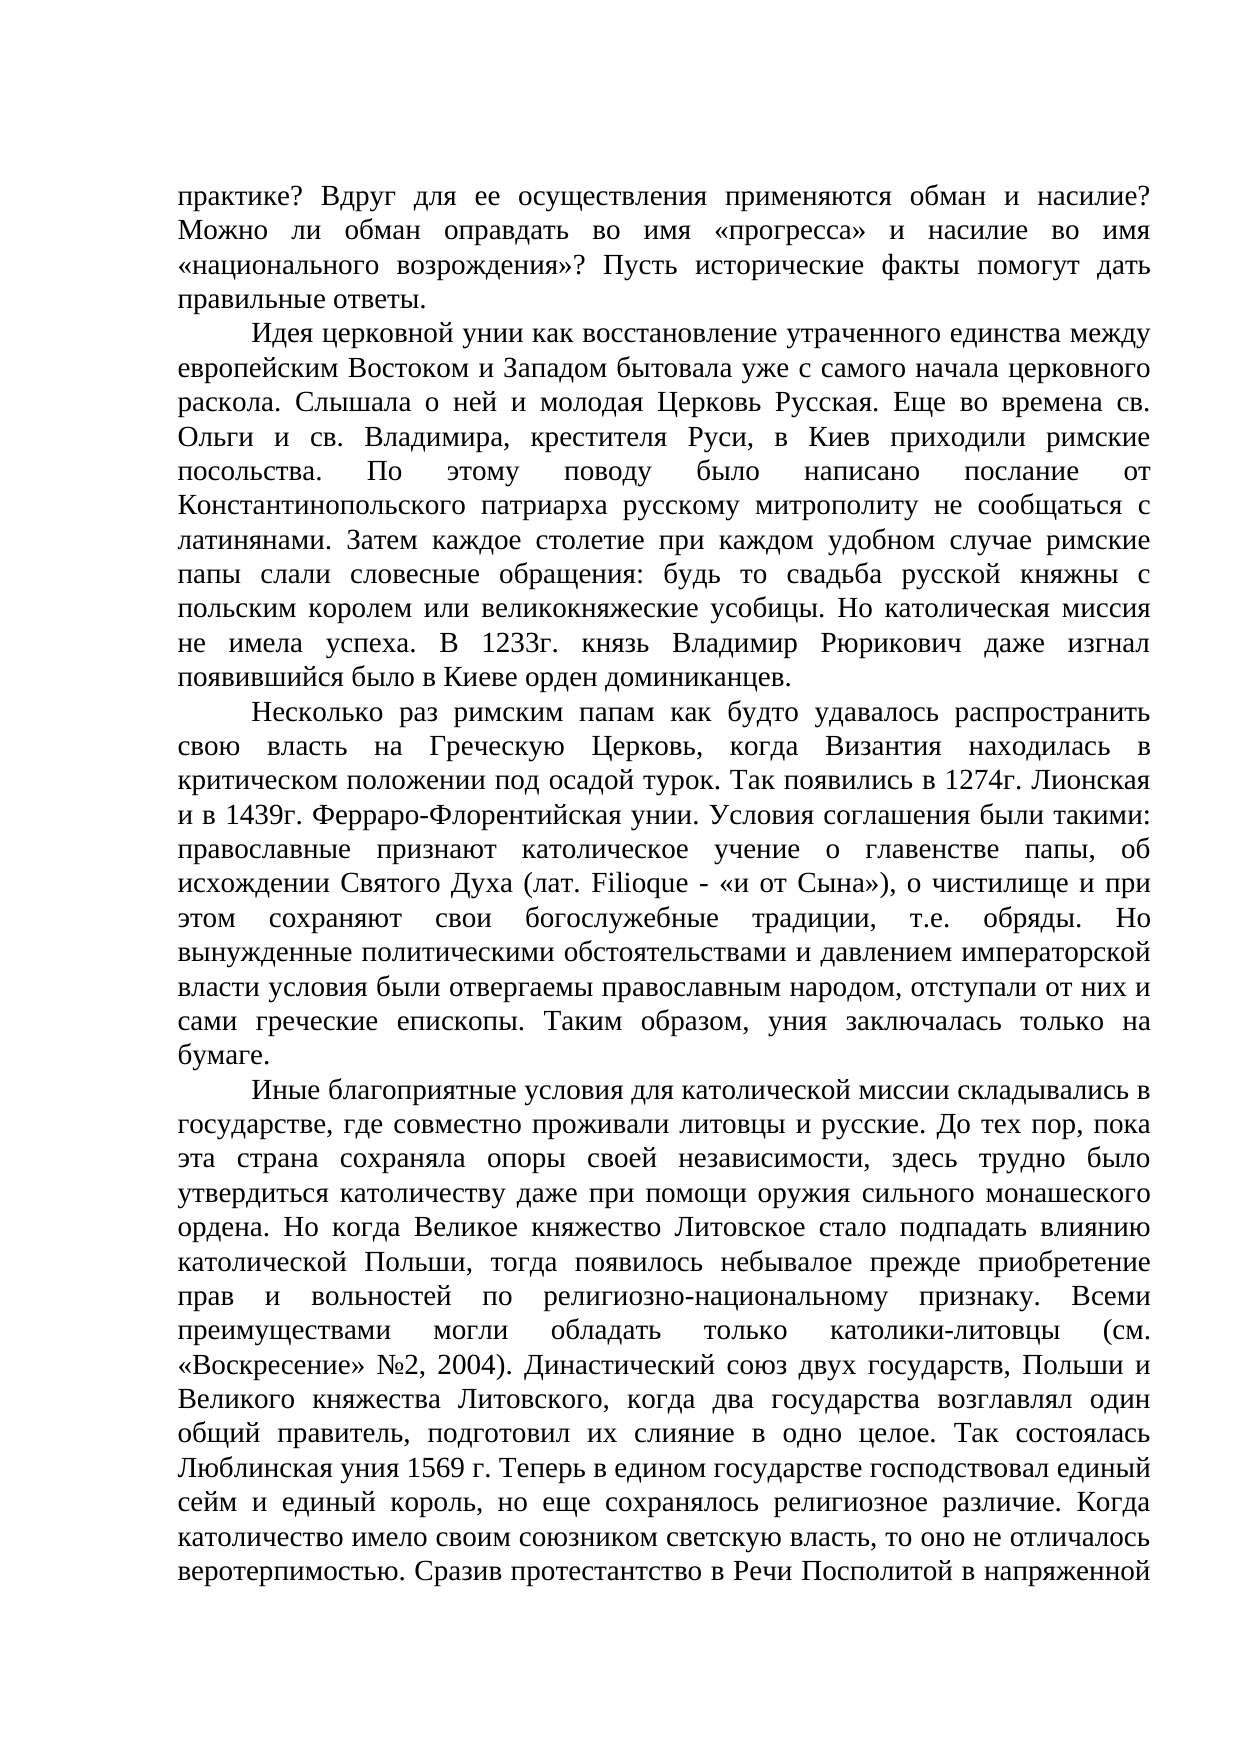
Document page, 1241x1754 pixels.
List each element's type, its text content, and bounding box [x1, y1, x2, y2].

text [177, 1071, 1152, 1587]
text Идея церковной унии как восстановление утраченного единства между европейским Востоком и Западом бытовала уже с самого начала церковного раскола. Слышала о ней и молодая Церковь Русская. Еще во времена св. Ольги и св. Владимира, крестителя Руси, в Киев приходили римские посольства. По этому поводу было написано послание от Константинопольского патриарха русскому митрополиту не сообщаться с латинянами. Затем каждое столетие при каждом удобном случае римские папы слали словесные обращения: будь то свадьба русской княжны с польским королем или великокняжеские усобицы. Но католическая миссия не имела успеха. В 1233г. князь Владимир Рюрикович даже изгнал появившийся было в Киеве орден доминиканцев. [177, 315, 1152, 693]
text Несколько раз римским папам как будто удавалось распространить свою власть на Греческую Церковь, когда Византия находилась в критическом положении под осадой турок. Так появились в 1274г. Лионская и в 1439г. Ферраро-Флорентийская унии. Условия соглашения были такими: православные признают католическое учение о главенстве папы, об исхождении Святого Духа (лат. Filioque - «и от Сына»), о чистилище и при этом сохраняют свои богослужебные традиции, т.е. обряды. Но вынужденные политическими обстоятельствами и давлением императорской власти условия были отвергаемы православным народом, отступали от них и сами греческие епископы. Таким образом, уния заключалась только на бумаге. [177, 693, 1152, 1071]
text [177, 177, 1152, 315]
